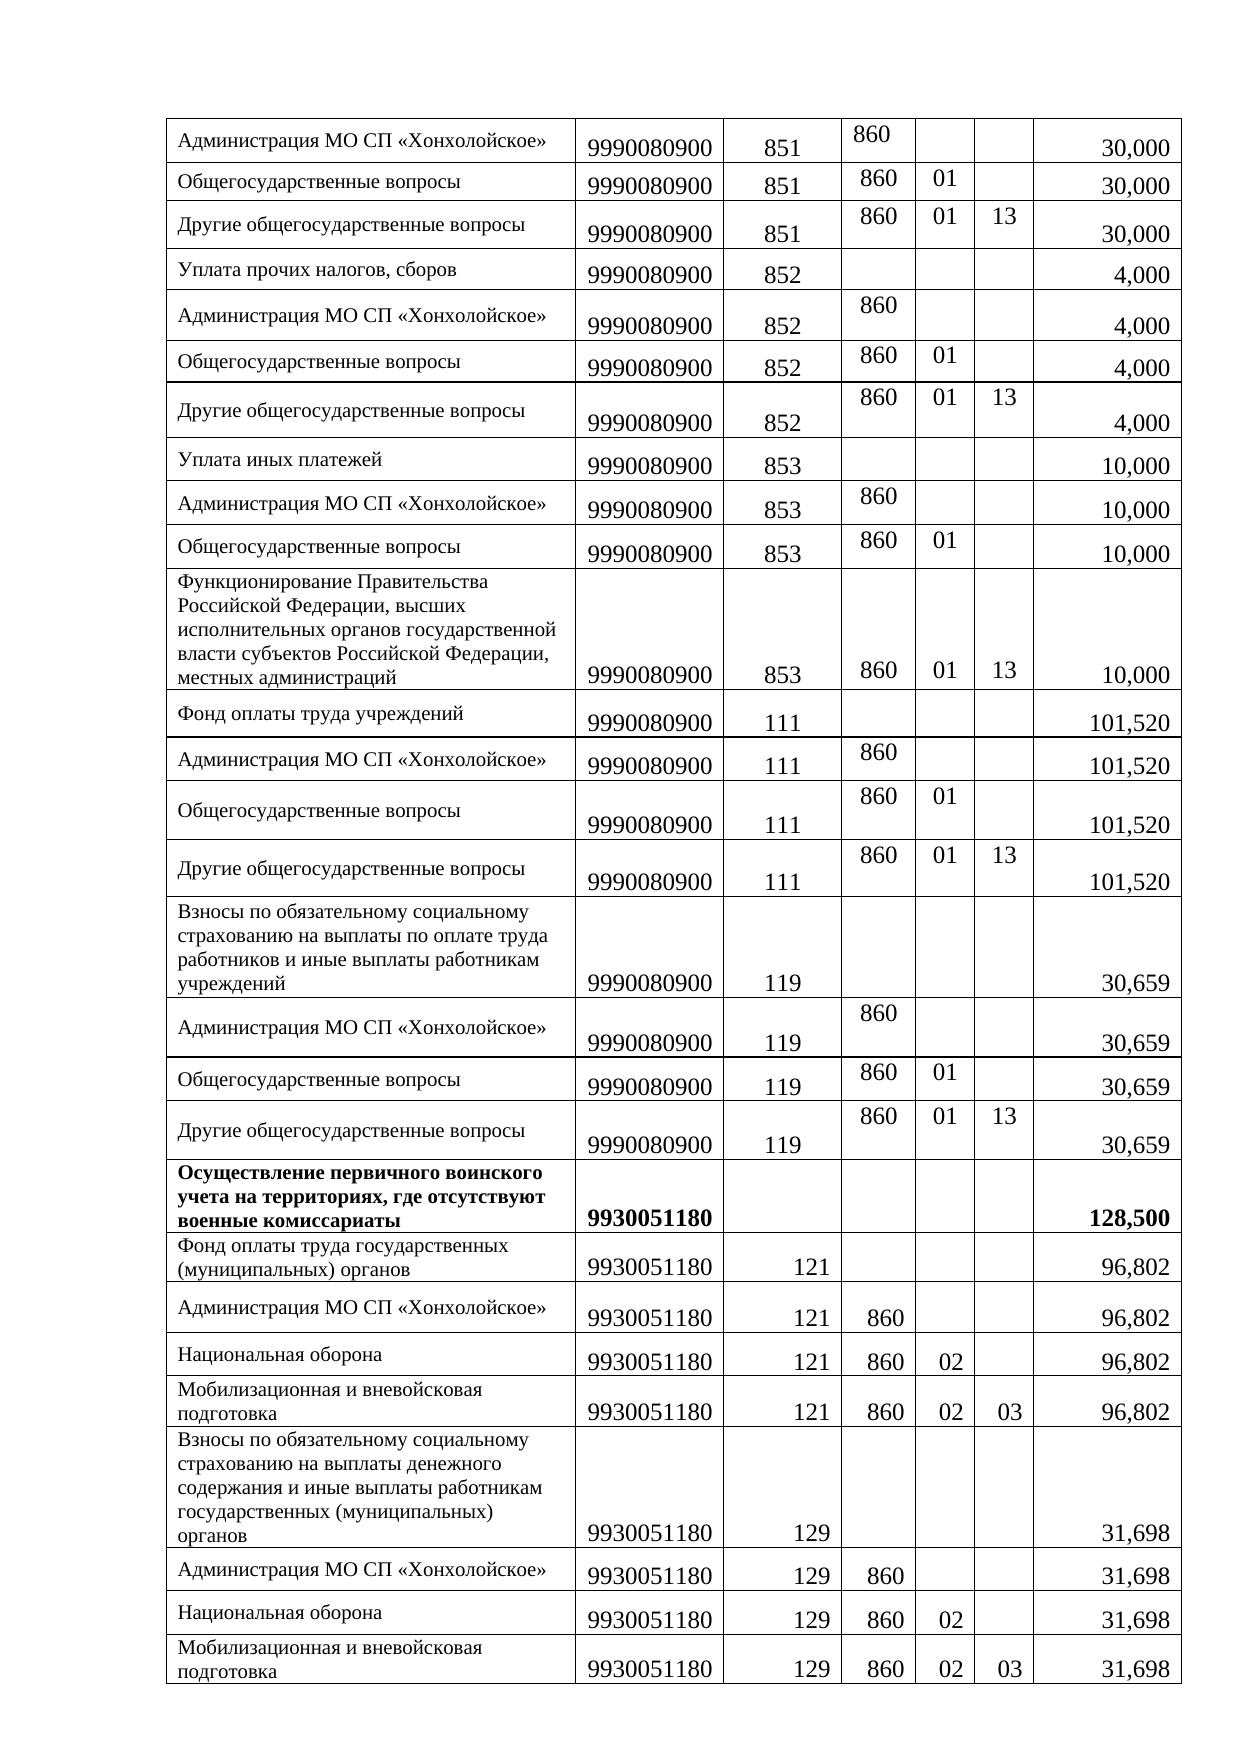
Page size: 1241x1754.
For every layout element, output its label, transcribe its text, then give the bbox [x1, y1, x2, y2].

table_cell 853 [724, 438, 841, 480]
table_cell Другие общегосударственные вопросы [167, 1101, 575, 1159]
table_cell Общегосударственные вопросы [167, 1058, 575, 1100]
table_cell [975, 290, 1033, 339]
table_cell 03 [975, 1635, 1033, 1683]
table_cell [975, 438, 1033, 480]
table_cell 101,520 [1034, 781, 1181, 839]
table_cell [916, 1548, 974, 1590]
table_cell 111 [724, 738, 841, 780]
table_cell 01 [916, 569, 974, 689]
table_cell [975, 1427, 1033, 1547]
table_cell 853 [724, 481, 841, 524]
table_cell [975, 341, 1033, 381]
table_cell 10,000 [1034, 525, 1181, 568]
table_cell 9930051180 [576, 1282, 723, 1332]
table_cell Администрация МО СП «Хонхолойское» [167, 738, 575, 780]
table_cell 9990080900 [576, 569, 723, 689]
table_cell 121 [724, 1333, 841, 1375]
table_cell 4,000 [1034, 341, 1181, 381]
table_cell 01 [916, 781, 974, 839]
table_cell 860 [842, 1548, 915, 1590]
table_cell 30,659 [1034, 897, 1181, 997]
table_cell 111 [724, 690, 841, 736]
table_cell 9990080900 [576, 1058, 723, 1100]
table_cell 128,500 [1034, 1160, 1181, 1232]
table_cell [975, 481, 1033, 524]
table_cell 13 [975, 201, 1033, 248]
table_cell 9990080900 [576, 840, 723, 896]
table_cell 9990080900 [576, 525, 723, 568]
table_cell 860 [842, 290, 915, 339]
table_cell 96,802 [1034, 1233, 1181, 1281]
table_cell Общегосударственные вопросы [167, 341, 575, 381]
table_cell 02 [916, 1635, 974, 1683]
table_cell 860 [842, 1635, 915, 1683]
table_cell 9990080900 [576, 341, 723, 381]
table_cell 860 [842, 1101, 915, 1159]
table_cell [975, 897, 1033, 997]
table_cell Фонд оплаты труда государственных (муниципальных) органов [167, 1233, 575, 1281]
table_cell Фонд оплаты труда учреждений [167, 690, 575, 736]
table_cell 96,802 [1034, 1282, 1181, 1332]
table_cell 02 [916, 1591, 974, 1633]
table_cell 02 [916, 1376, 974, 1426]
table_cell 02 [916, 1333, 974, 1375]
table_cell [975, 998, 1033, 1056]
table_cell 9990080900 [576, 897, 723, 997]
table_cell Другие общегосударственные вопросы [167, 201, 575, 248]
table_cell [916, 249, 974, 289]
table_cell Общегосударственные вопросы [167, 525, 575, 568]
table_cell 860 [842, 383, 915, 437]
table_cell 01 [916, 525, 974, 568]
table_cell 13 [975, 569, 1033, 689]
table_cell 31,698 [1034, 1427, 1181, 1547]
table_cell 01 [916, 163, 974, 200]
table_cell 129 [724, 1635, 841, 1683]
table_cell 860 [842, 481, 915, 524]
table_cell 13 [975, 840, 1033, 896]
table_cell 30,000 [1034, 119, 1181, 162]
table_cell [842, 690, 915, 736]
table_cell 853 [724, 569, 841, 689]
table_cell 119 [724, 1058, 841, 1100]
table_cell 9990080900 [576, 249, 723, 289]
table_cell [975, 1233, 1033, 1281]
table_cell Администрация МО СП «Хонхолойское» [167, 1282, 575, 1332]
table_cell 01 [916, 341, 974, 381]
table_cell [842, 249, 915, 289]
table_cell Администрация МО СП «Хонхолойское» [167, 290, 575, 339]
table_cell 852 [724, 383, 841, 437]
table_cell 111 [724, 781, 841, 839]
table_cell Уплата прочих налогов, сборов [167, 249, 575, 289]
table_cell 10,000 [1034, 569, 1181, 689]
table_cell 9990080900 [576, 383, 723, 437]
table_cell 9930051180 [576, 1591, 723, 1633]
table_cell [916, 1427, 974, 1547]
table_cell 30,000 [1034, 201, 1181, 248]
table_cell Администрация МО СП «Хонхолойское» [167, 1548, 575, 1590]
table_cell 851 [724, 201, 841, 248]
table_cell 01 [916, 1058, 974, 1100]
table_cell Другие общегосударственные вопросы [167, 840, 575, 896]
table_cell 129 [724, 1548, 841, 1590]
table_cell 9990080900 [576, 290, 723, 339]
table_cell Взносы по обязательному социальному страхованию на выплаты по оплате труда работников и иные выплаты работникам учреждений [167, 897, 575, 997]
table_cell 860 [842, 1376, 915, 1426]
table_cell 4,000 [1034, 249, 1181, 289]
table_cell 9930051180 [576, 1548, 723, 1590]
table_cell 860 [842, 163, 915, 200]
table_cell 13 [975, 383, 1033, 437]
table_cell [975, 249, 1033, 289]
table_cell 9990080900 [576, 690, 723, 736]
table_cell [724, 1160, 841, 1232]
table_cell Функционирование Правительства Российской Федерации, высших исполнительных органов государственной власти субъектов Российской Федерации, местных администраций [167, 569, 575, 689]
table_cell Администрация МО СП «Хонхолойское» [167, 481, 575, 524]
table_cell [975, 1058, 1033, 1100]
table_cell 860 [842, 738, 915, 780]
table_cell 860 [842, 201, 915, 248]
table_cell [842, 1160, 915, 1232]
table_cell 30,659 [1034, 998, 1181, 1056]
table_cell 860 [842, 1282, 915, 1332]
table_cell [975, 1333, 1033, 1375]
table_cell [975, 525, 1033, 568]
table_cell [916, 1282, 974, 1332]
table_cell [842, 438, 915, 480]
table_cell 860 [842, 1591, 915, 1633]
table_cell Администрация МО СП «Хонхолойское» [167, 119, 575, 162]
table_cell 851 [724, 119, 841, 162]
table_cell 101,520 [1034, 738, 1181, 780]
table_cell [975, 690, 1033, 736]
table_cell 9930051180 [576, 1635, 723, 1683]
table_cell 9930051180 [576, 1376, 723, 1426]
table_cell 121 [724, 1233, 841, 1281]
table_cell 30,000 [1034, 163, 1181, 200]
table_cell Общегосударственные вопросы [167, 781, 575, 839]
table_cell Мобилизационная и вневойсковая подготовка [167, 1376, 575, 1426]
table_cell 119 [724, 1101, 841, 1159]
table_cell [916, 897, 974, 997]
table_cell 96,802 [1034, 1376, 1181, 1426]
table_cell 119 [724, 998, 841, 1056]
table_cell 129 [724, 1427, 841, 1547]
table_cell 4,000 [1034, 383, 1181, 437]
table_cell 01 [916, 201, 974, 248]
table_cell 9930051180 [576, 1427, 723, 1547]
table_cell [975, 163, 1033, 200]
table_cell 860 [842, 525, 915, 568]
table_cell [842, 1233, 915, 1281]
table_cell 01 [916, 1101, 974, 1159]
table_cell [916, 690, 974, 736]
table_cell 30,659 [1034, 1101, 1181, 1159]
table_cell 860 [842, 341, 915, 381]
table_cell [975, 1282, 1033, 1332]
table_cell Национальная оборона [167, 1591, 575, 1633]
table_cell 852 [724, 290, 841, 339]
table_cell [916, 998, 974, 1056]
table_cell 860 [842, 781, 915, 839]
table_cell 9930051180 [576, 1160, 723, 1232]
table_cell Общегосударственные вопросы [167, 163, 575, 200]
table_cell 01 [916, 383, 974, 437]
table_cell 9930051180 [576, 1333, 723, 1375]
table_cell 121 [724, 1376, 841, 1426]
table_cell Другие общегосударственные вопросы [167, 383, 575, 437]
table_cell 852 [724, 249, 841, 289]
table_cell [975, 1591, 1033, 1633]
table_cell 9990080900 [576, 738, 723, 780]
table_cell 860 [842, 840, 915, 896]
table_cell Администрация МО СП «Хонхолойское» [167, 998, 575, 1056]
table_cell [916, 1160, 974, 1232]
table_cell 9990080900 [576, 201, 723, 248]
table_cell 13 [975, 1101, 1033, 1159]
table_cell Мобилизационная и вневойсковая подготовка [167, 1635, 575, 1683]
table_cell 129 [724, 1591, 841, 1633]
table_cell Уплата иных платежей [167, 438, 575, 480]
table_cell 10,000 [1034, 438, 1181, 480]
table_cell 121 [724, 1282, 841, 1332]
table_cell 9990080900 [576, 998, 723, 1056]
table_cell 119 [724, 897, 841, 997]
table_cell [916, 738, 974, 780]
table_cell [975, 781, 1033, 839]
table_cell Осуществление первичного воинского учета на территориях, где отсутствуют военные комиссариаты [167, 1160, 575, 1232]
table_cell 96,802 [1034, 1333, 1181, 1375]
table_cell [842, 897, 915, 997]
table_cell 860 [842, 569, 915, 689]
table_cell [916, 438, 974, 480]
table_cell 853 [724, 525, 841, 568]
table_cell 30,659 [1034, 1058, 1181, 1100]
table_cell 101,520 [1034, 840, 1181, 896]
table_cell Взносы по обязательному социальному страхованию на выплаты денежного содержания и иные выплаты работникам государственных (муниципальных) органов [167, 1427, 575, 1547]
table_cell [975, 1548, 1033, 1590]
table_cell 31,698 [1034, 1548, 1181, 1590]
table_cell [975, 738, 1033, 780]
table_cell 860 [842, 1333, 915, 1375]
table_cell [916, 481, 974, 524]
table_cell 10,000 [1034, 481, 1181, 524]
table_cell 852 [724, 341, 841, 381]
table_cell 860 [842, 119, 915, 162]
table_cell 4,000 [1034, 290, 1181, 339]
table_cell 860 [842, 1058, 915, 1100]
table_cell [975, 119, 1033, 162]
table_cell [916, 290, 974, 339]
table_cell 9990080900 [576, 438, 723, 480]
table_cell 03 [975, 1376, 1033, 1426]
table_cell 01 [916, 840, 974, 896]
table_cell 9930051180 [576, 1233, 723, 1281]
table_cell 111 [724, 840, 841, 896]
table_cell Национальная оборона [167, 1333, 575, 1375]
table_cell [975, 1160, 1033, 1232]
table_cell 31,698 [1034, 1635, 1181, 1683]
table_cell 9990080900 [576, 119, 723, 162]
table_cell 851 [724, 163, 841, 200]
table_cell 9990080900 [576, 481, 723, 524]
table_cell 9990080900 [576, 781, 723, 839]
table_cell [916, 119, 974, 162]
table_cell 31,698 [1034, 1591, 1181, 1633]
table_cell 101,520 [1034, 690, 1181, 736]
table_cell 860 [842, 998, 915, 1056]
table_cell [842, 1427, 915, 1547]
table_cell 9990080900 [576, 163, 723, 200]
table_cell 9990080900 [576, 1101, 723, 1159]
table_cell [916, 1233, 974, 1281]
